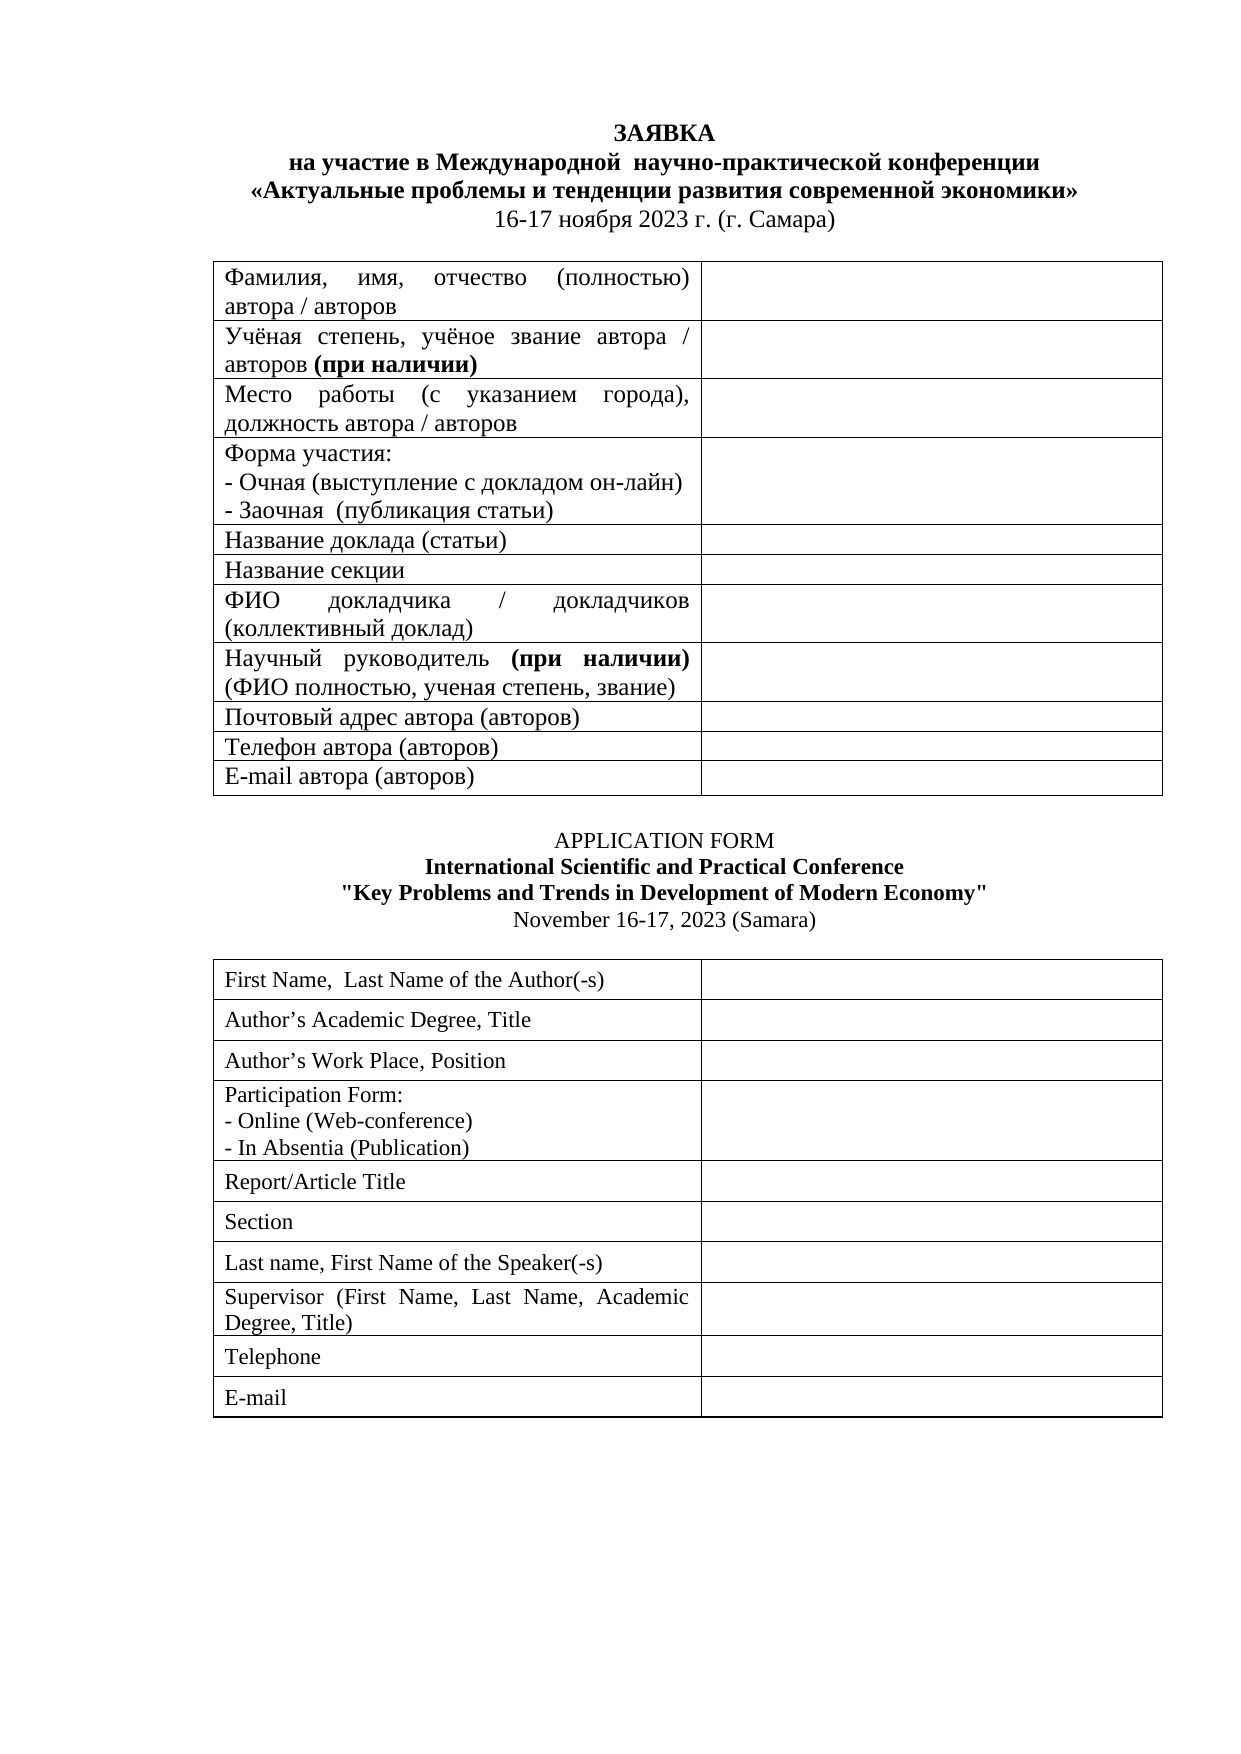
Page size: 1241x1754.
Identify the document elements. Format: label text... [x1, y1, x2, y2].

table_header Фамилия, имя, отчество (полностью) автора / авторов [214, 262, 701, 320]
table_cell [702, 585, 1162, 642]
table_cell [702, 1202, 1162, 1241]
table_cell Название секции [214, 555, 701, 584]
table_cell [702, 1081, 1162, 1160]
table_cell [702, 1283, 1162, 1335]
table_cell [702, 761, 1162, 794]
table_cell E-mail автора (авторов) [214, 761, 701, 794]
text 16-17 ноября 2023 г. (г. Самара) [177, 204, 1152, 233]
table_header [702, 262, 1162, 320]
table_header [702, 960, 1162, 999]
table_cell [702, 732, 1162, 760]
text на участие в Международной научно-практической конференции [177, 147, 1152, 176]
text «Актуальные проблемы и тенденции развития современной экономики» [177, 176, 1152, 204]
table_cell Participation Form: - Online (Web-conference) - In Absentia (Publication) [214, 1081, 701, 1160]
table_cell Telephone [214, 1336, 701, 1376]
table_cell [702, 1242, 1162, 1282]
table_cell Supervisor (First Name, Last Name, Academic Degree, Title) [214, 1283, 701, 1335]
table_cell Место работы (с указанием города), должность автора / авторов [214, 379, 701, 437]
table_cell [702, 1161, 1162, 1201]
text "Key Problems and Trends in Development of Modern Economy" [177, 879, 1152, 906]
table_cell Учёная степень, учёное звание автора / авторов (при наличии) [214, 321, 701, 378]
table_cell Author’s Work Place, Position [214, 1041, 701, 1080]
table_cell Название доклада (статьи) [214, 525, 701, 554]
table_cell [702, 555, 1162, 584]
table_cell Научный руководитель (при наличии) (ФИО полностью, ученая степень, звание) [214, 643, 701, 701]
table_cell Section [214, 1202, 701, 1241]
table_header First Name, Last Name of the Author(-s) [214, 960, 701, 999]
table_cell Author’s Academic Degree, Title [214, 1000, 701, 1039]
text International Scientific and Practical Conference [177, 853, 1152, 879]
table_cell [702, 1336, 1162, 1376]
table_cell Телефон автора (авторов) [214, 732, 701, 760]
table_cell Report/Article Title [214, 1161, 701, 1201]
text ЗАЯВКА [177, 118, 1152, 147]
table_cell [702, 1000, 1162, 1039]
table_cell E-mail [214, 1377, 701, 1416]
table_cell [702, 1041, 1162, 1080]
table_cell [702, 1377, 1162, 1416]
table_cell [702, 643, 1162, 701]
text November 16-17, 2023 (Samara) [177, 906, 1152, 932]
table_cell [702, 438, 1162, 524]
table_cell [702, 321, 1162, 378]
table_cell Почтовый адрес автора (авторов) [214, 702, 701, 731]
table_cell [702, 525, 1162, 554]
text APPLICATION FORM [177, 827, 1152, 853]
table_cell Форма участия: - Очная (выступление с докладом он-лайн) - Заочная (публикация статьи) [214, 438, 701, 524]
table_cell ФИО докладчика / докладчиков (коллективный доклад) [214, 585, 701, 642]
table_cell Last name, First Name of the Speaker(-s) [214, 1242, 701, 1282]
table_cell [702, 379, 1162, 437]
table_cell [702, 702, 1162, 731]
